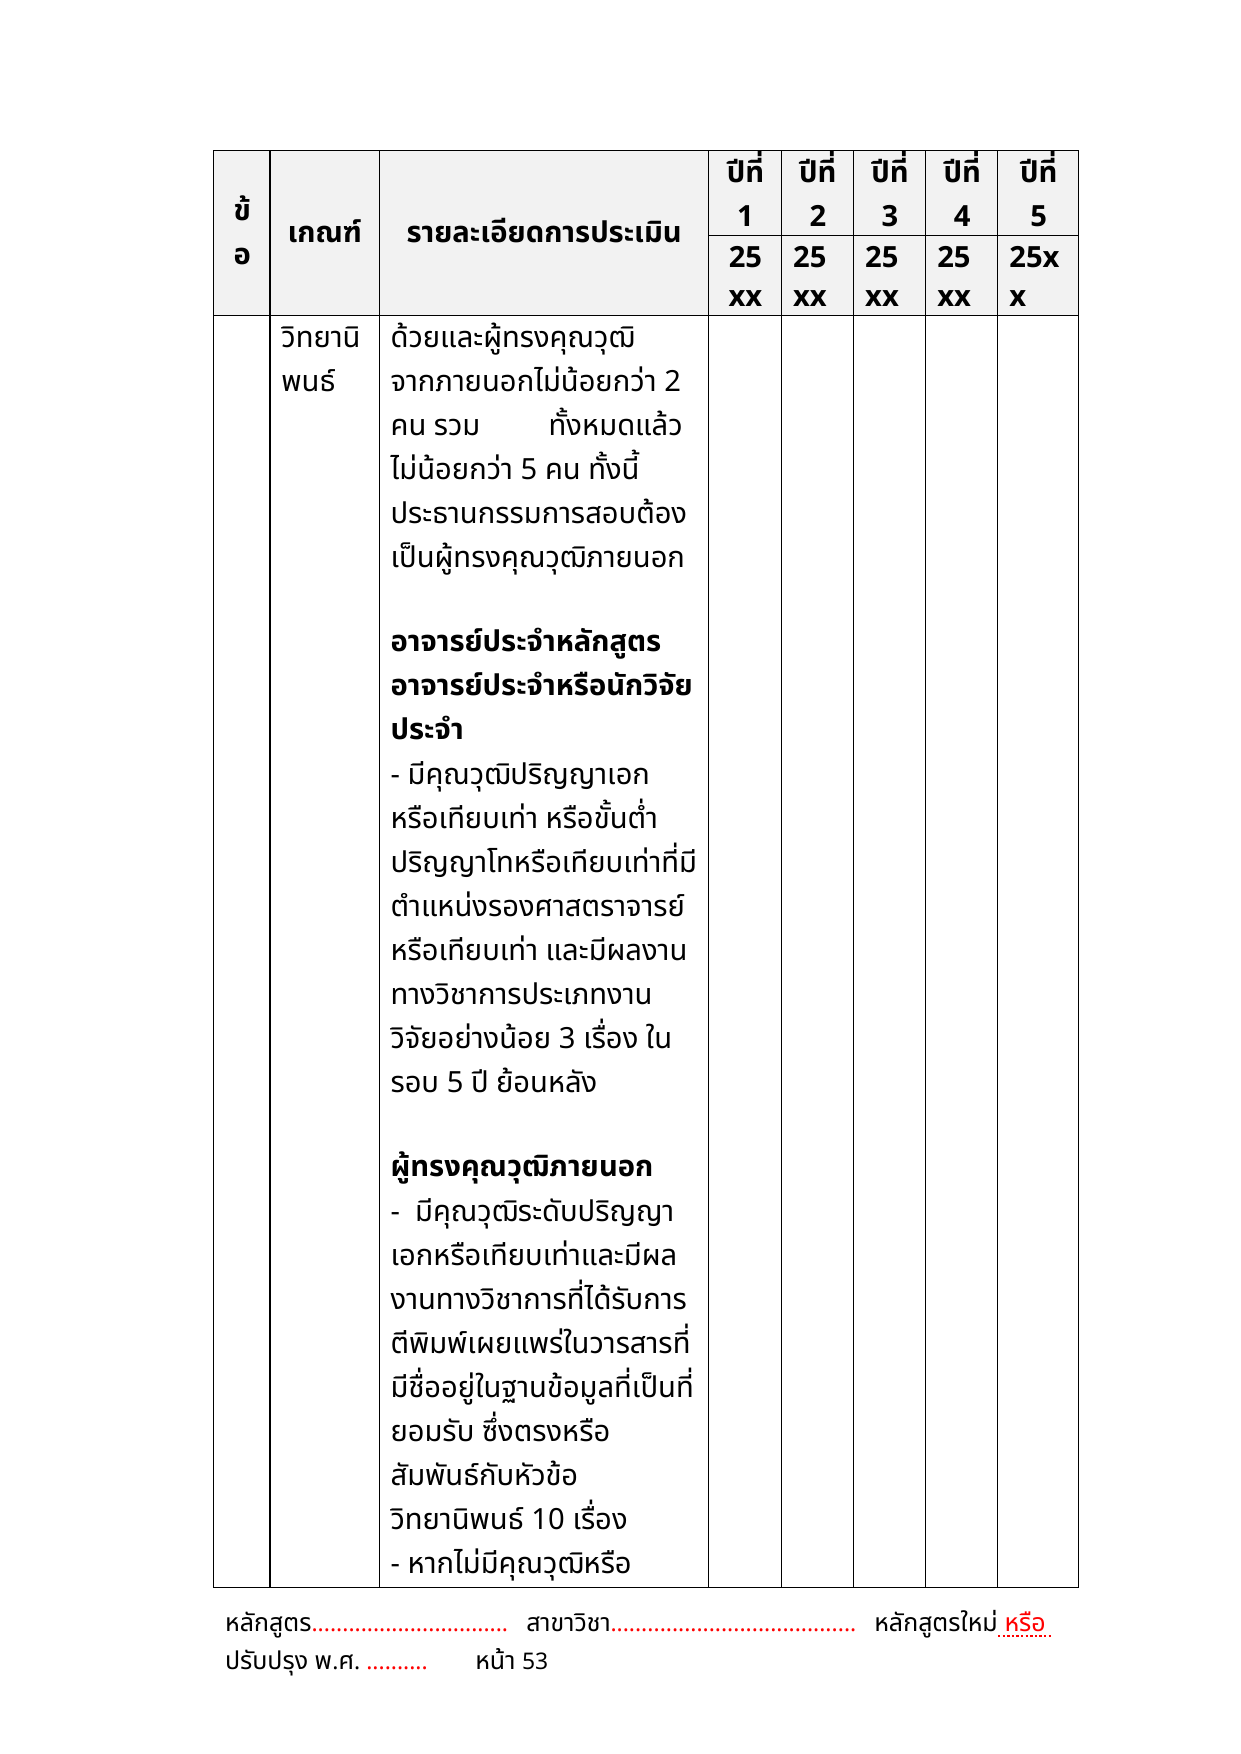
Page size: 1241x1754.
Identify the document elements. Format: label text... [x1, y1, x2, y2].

table_header ปีที่ 4 [926, 151, 997, 235]
table_header ปีที่ 5 [998, 151, 1078, 235]
table_cell 25xx [854, 236, 925, 315]
table_cell [926, 316, 997, 1587]
table_cell [854, 316, 925, 1587]
table_cell 25xx [998, 236, 1078, 315]
table_header รายละเอียดการประเมิน [380, 151, 708, 315]
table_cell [380, 316, 708, 1587]
table_cell คุณสมบัติของอาจารย์ผู้สอบวิทยานิพนธ์ [271, 316, 379, 1587]
table_header ข้อ [214, 151, 269, 315]
table_cell [709, 316, 781, 1587]
table_cell 25xx [782, 236, 853, 315]
table_header ปีที่ 1 [709, 151, 781, 235]
table_header ปีที่ 3 [854, 151, 925, 235]
table_cell 7 [214, 316, 269, 1587]
table_cell [782, 316, 853, 1587]
table_header เกณฑ์ [271, 151, 379, 315]
table_cell [998, 316, 1078, 1587]
table_cell 25xx [926, 236, 997, 315]
table_cell 25xx [709, 236, 781, 315]
table_header ปีที่ 2 [782, 151, 853, 235]
